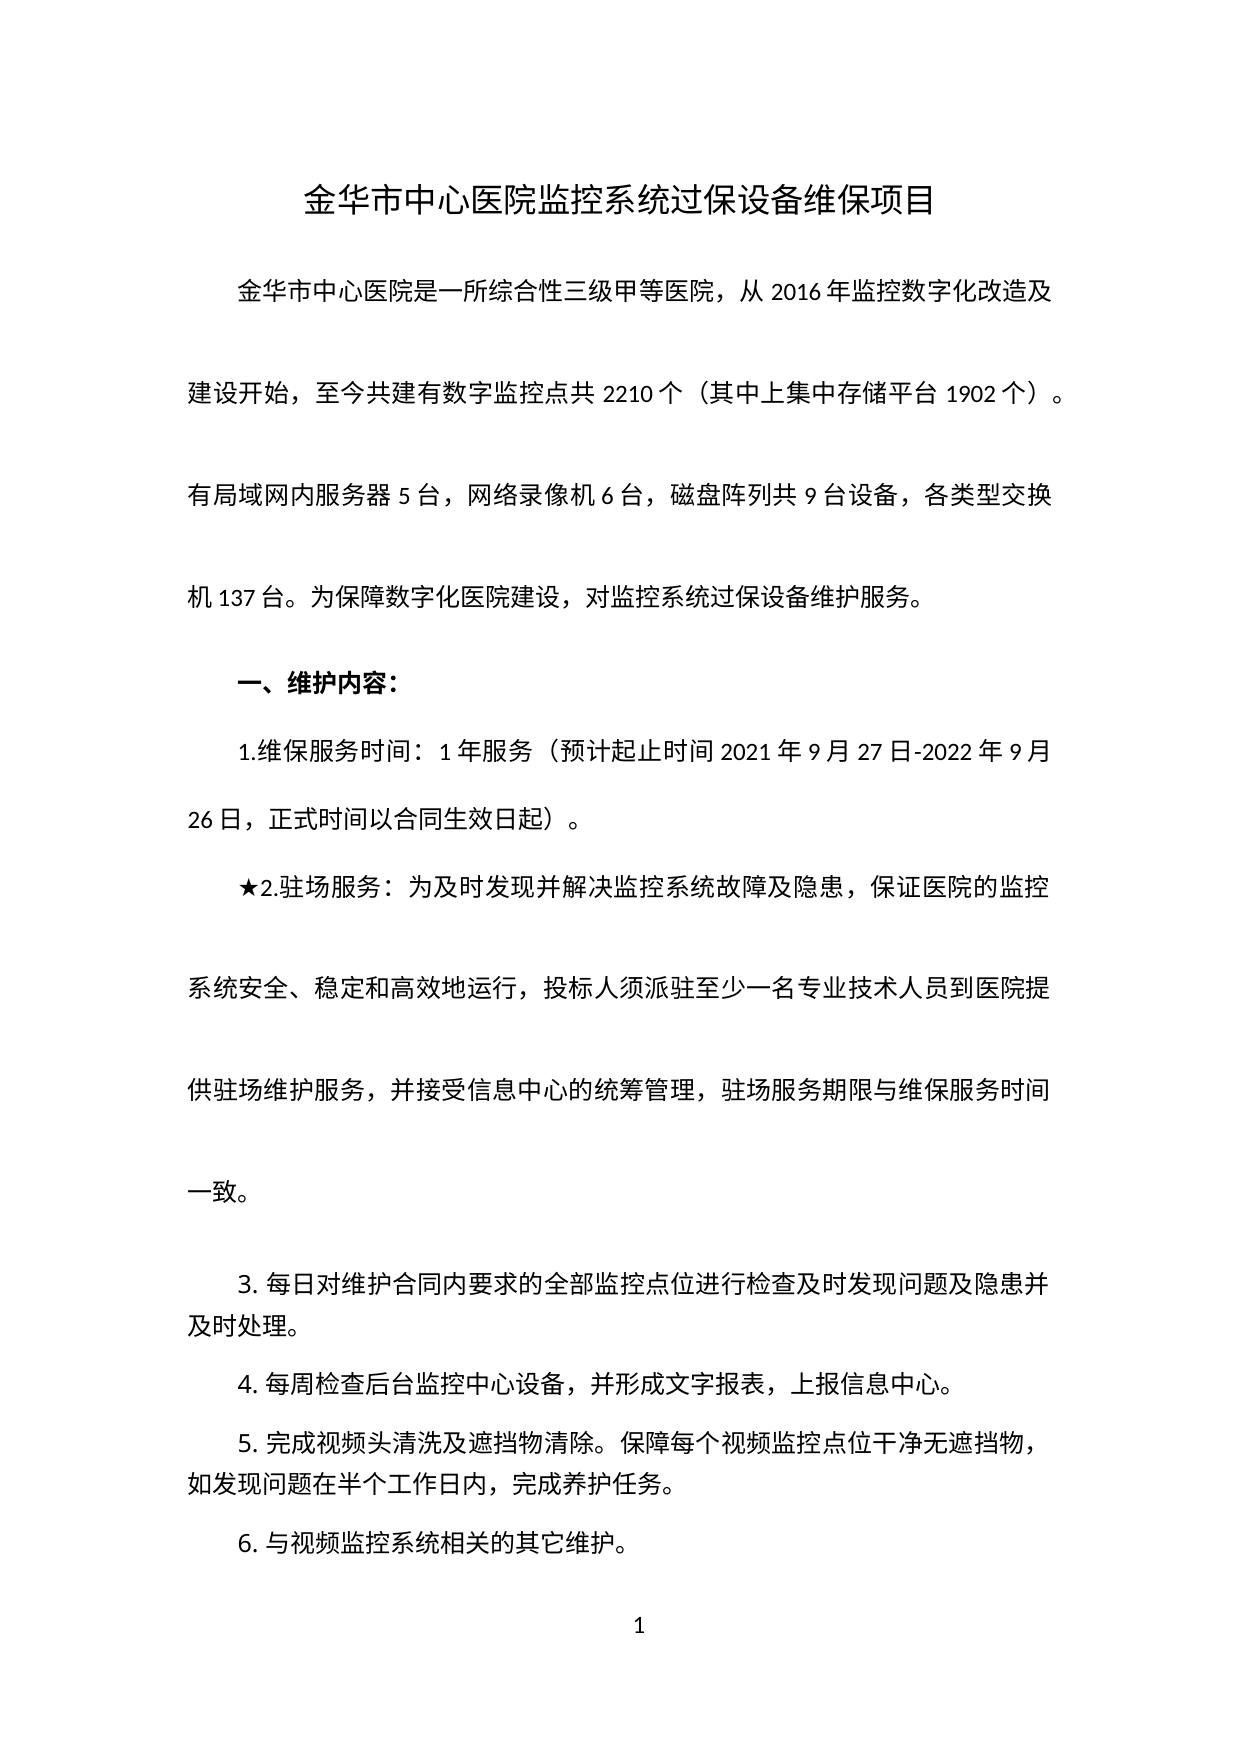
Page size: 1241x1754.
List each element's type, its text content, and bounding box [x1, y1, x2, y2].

text 6. 与视频监控系统相关的其它维护。 [187, 1519, 1053, 1561]
text 4. 每周检查后台监控中心设备，并形成文字报表，上报信息中心。 [187, 1360, 1053, 1402]
text 5. 完成视频头清洗及遮挡物清除。保障每个视频监控点位干净无遮挡物，如发现问题在半个工作日内，完成养护任务。 [187, 1419, 1053, 1502]
text 金华市中心医院监控系统过保设备维保项目 [187, 164, 1053, 232]
text 3. 每日对维护合同内要求的全部监控点位进行检查及时发现问题及隐患并及时处理。 [187, 1260, 1053, 1343]
text ★2.驻场服务：为及时发现并解决监控系统故障及隐患，保证医院的监控系统安全、稳定和高效地运行，投标人须派驻至少一名专业技术人员到医院提供驻场维护服务，并接受信息中心的统筹管理，驻场服务期限与维保服务时间一致。 [187, 851, 1053, 1225]
text 一、维护内容： [187, 647, 1053, 715]
text 金华市中心医院是一所综合性三级甲等医院，从2016年监控数字化改造及建设开始，至今共建有数字监控点共2210个（其中上集中存储平台1902个）。有局域网内服务器5台，网络录像机6台，磁盘阵列共9台设备，各类型交换机137台。为保障数字化医院建设，对监控系统过保设备维护服务。 [187, 256, 1053, 629]
text 1.维保服务时间：1年服务（预计起止时间2021年9月27日-2022年9月26日，正式时间以合同生效日起）。 [187, 715, 1053, 851]
